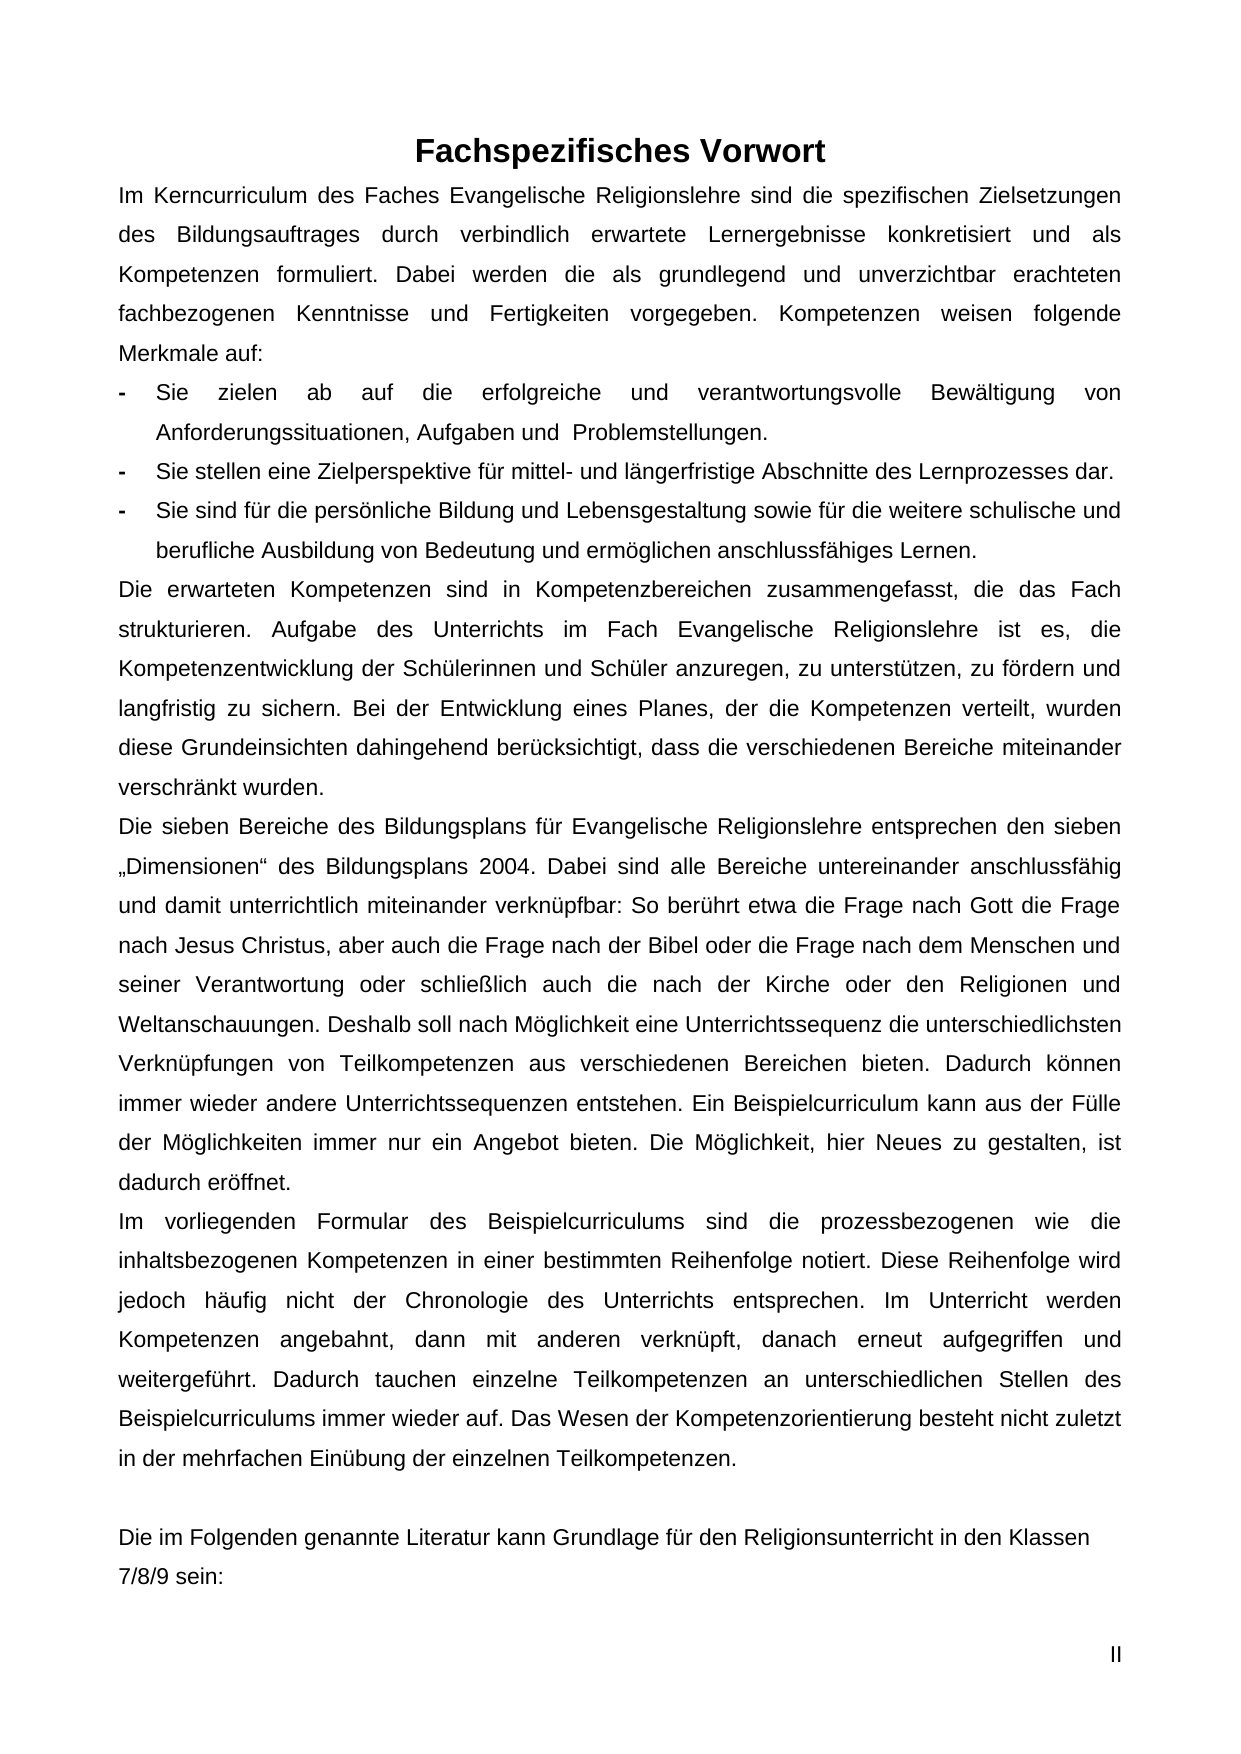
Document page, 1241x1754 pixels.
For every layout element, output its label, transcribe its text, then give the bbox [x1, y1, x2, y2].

text Im vorliegenden Formular des Beispielcurriculums sind die prozessbezogenen wie die inhaltsbezogenen Kompetenzen in einer bestimmten Reihenfolge notiert. Diese Reihenfolge wird jedoch häufig nicht der Chronologie des Unterrichts entsprechen. Im Unterricht werden Kompetenzen angebahnt, dann mit anderen verknüpft, danach erneut aufgegriffen und weitergeführt. Dadurch tauchen einzelne Teilkompetenzen an unterschiedlichen Stellen des Beispielcurriculums immer wieder auf. Das Wesen der Kompetenzorientierung besteht nicht zuletzt in der mehrfachen Einübung der einzelnen Teilkompetenzen. [118, 1208, 1122, 1471]
text Im Kerncurriculum des Faches Evangelische Religionslehre sind die spezifischen Zielsetzungen des Bildungsauftrages durch verbindlich erwartete Lernergebnisse konkretisiert und als Kompetenzen formuliert. Dabei werden die als grundlegend und unverzichtbar erachteten fachbezogenen Kenntnisse und Fertigkeiten vorgegeben. Kompetenzen weisen folgende Merkmale auf: [118, 182, 1122, 366]
list Sie zielen ab auf die erfolgreiche und verantwortungsvolle Bewältigung von Anforderungssituationen, Aufgaben und Problemstellungen. [118, 379, 1122, 445]
text Fachspezifisches Vorwort [118, 131, 1122, 169]
text Die sieben Bereiche des Bildungsplans für Evangelische Religionslehre entsprechen den sieben „Dimensionen“ des Bildungsplans 2004. Dabei sind alle Bereiche untereinander anschlussfähig und damit unterrichtlich miteinander verknüpfbar: So berührt etwa die Frage nach Gott die Frage nach Jesus Christus, aber auch die Frage nach der Bibel oder die Frage nach dem Menschen und seiner Verantwortung oder schließlich auch die nach der Kirche oder den Religionen und Weltanschauungen. Deshalb soll nach Möglichkeit eine Unterrichtssequenz die unterschiedlichsten Verknüpfungen von Teilkompetenzen aus verschiedenen Bereichen bieten. Dadurch können immer wieder andere Unterrichtssequenzen entstehen. Ein Beispielcurriculum kann aus der Fülle der Möglichkeiten immer nur ein Angebot bieten. Die Möglichkeit, hier Neues zu gestalten, ist dadurch eröffnet. [118, 813, 1122, 1195]
list Sie sind für die persönliche Bildung und Lebensgestaltung sowie für die weitere schulische und berufliche Ausbildung von Bedeutung und ermöglichen anschlussfähiges Lernen. [118, 497, 1122, 563]
list Sie stellen eine Zielperspektive für mittel- und längerfristige Abschnitte des Lernprozesses dar. [118, 458, 1122, 484]
text Die erwarteten Kompetenzen sind in Kompetenzbereichen zusammengefasst, die das Fach strukturieren. Aufgabe des Unterrichts im Fach Evangelische Religionslehre ist es, die Kompetenzentwicklung der Schülerinnen und Schüler anzuregen, zu unterstützen, zu fördern und langfristig zu sichern. Bei der Entwicklung eines Planes, der die Kompetenzen verteilt, wurden diese Grundeinsichten dahingehend berücksichtigt, dass die verschiedenen Bereiche miteinander verschränkt wurden. [118, 576, 1122, 800]
text Die im Folgenden genannte Literatur kann Grundlage für den Religionsunterricht in den Klassen 7/8/9 sein: [118, 1524, 1122, 1590]
